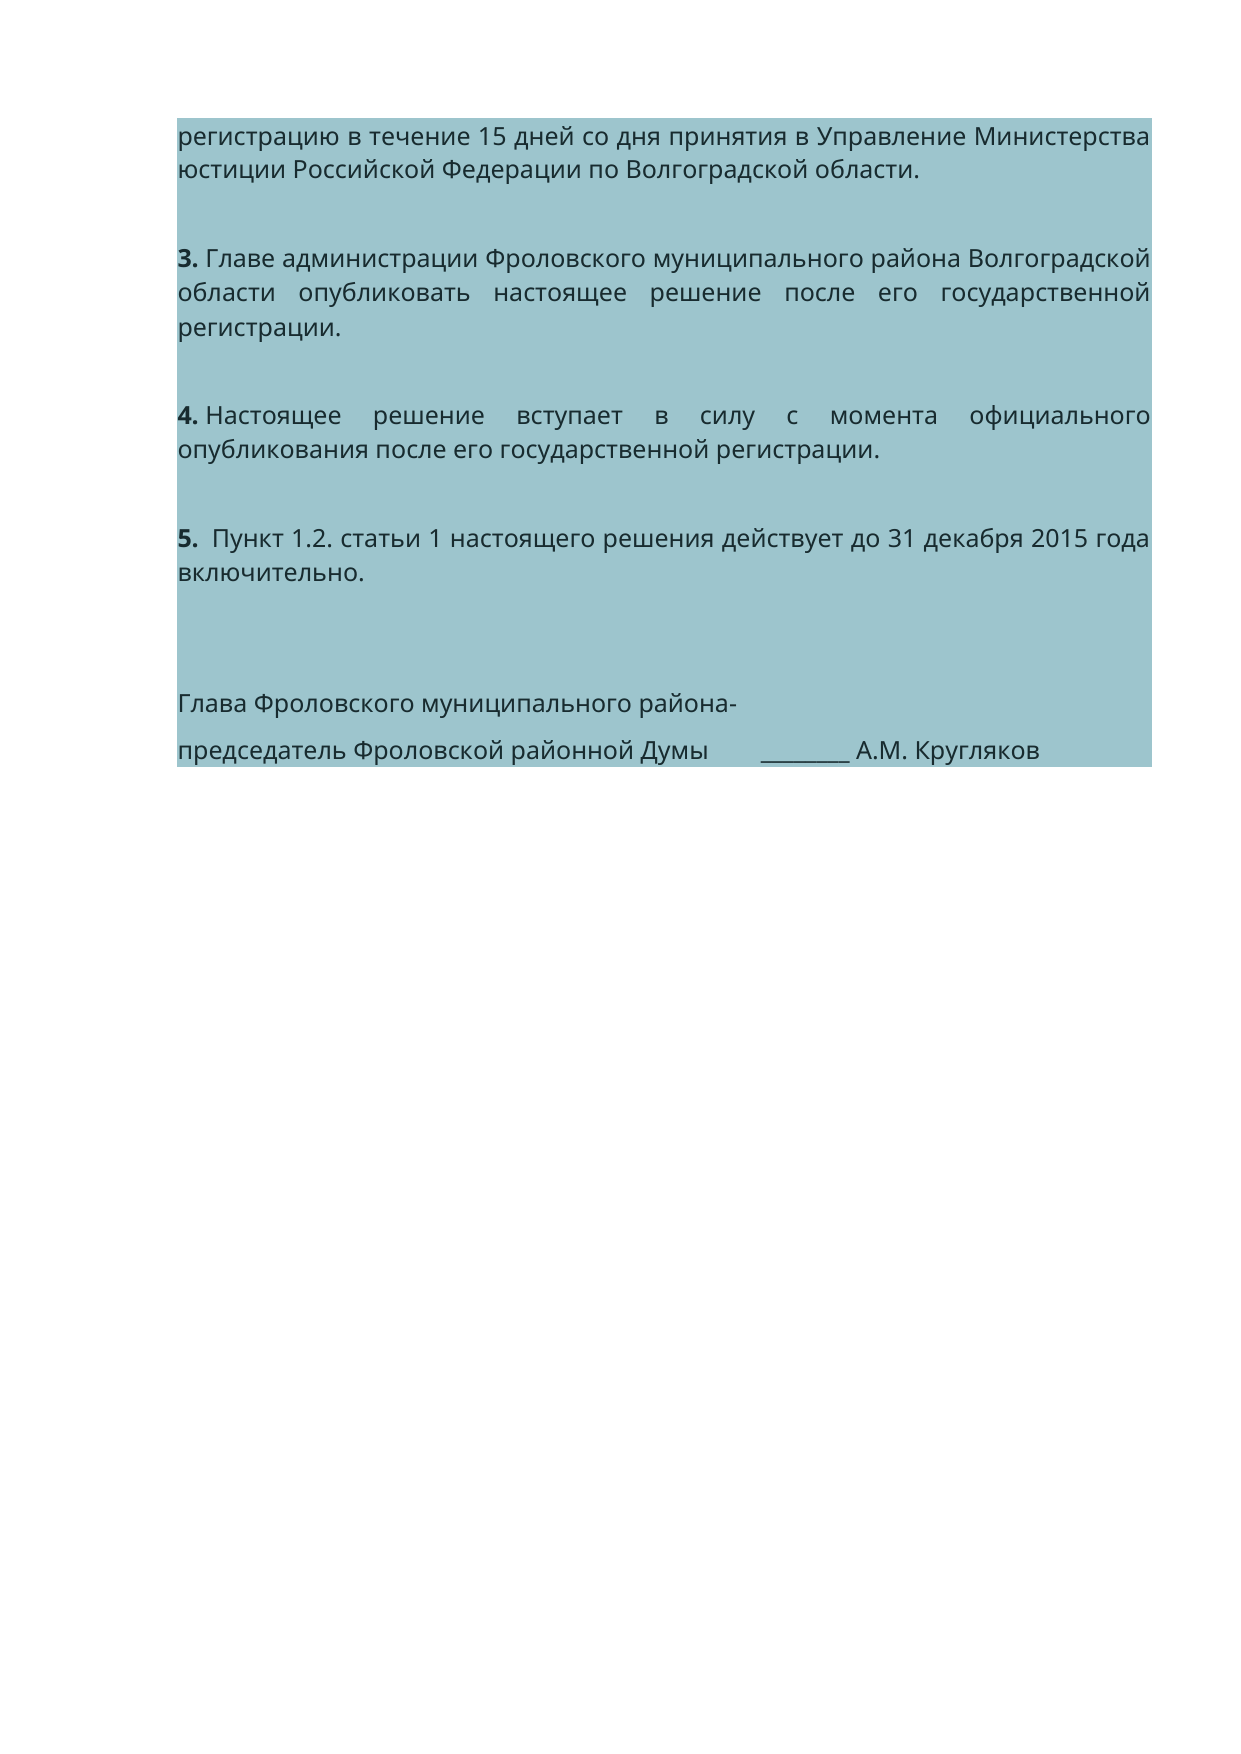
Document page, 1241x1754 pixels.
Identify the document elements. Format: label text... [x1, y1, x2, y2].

text председатель Фроловской районной Думы ________ А.М. Кругляков [177, 733, 1152, 767]
text Глава Фроловского муниципального района- [177, 686, 1152, 720]
text 5. Пункт 1.2. статьи 1 настоящего решения действует до 31 декабря 2015 года включительно. [177, 521, 1152, 589]
text 4. Настоящее решение вступает в силу с момента официального опубликования после его государственной регистрации. [177, 398, 1152, 466]
text 3. Главе администрации Фроловского муниципального района Волгоградской области опубликовать настоящее решение после его государственной регистрации. [177, 241, 1152, 343]
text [177, 118, 1152, 186]
